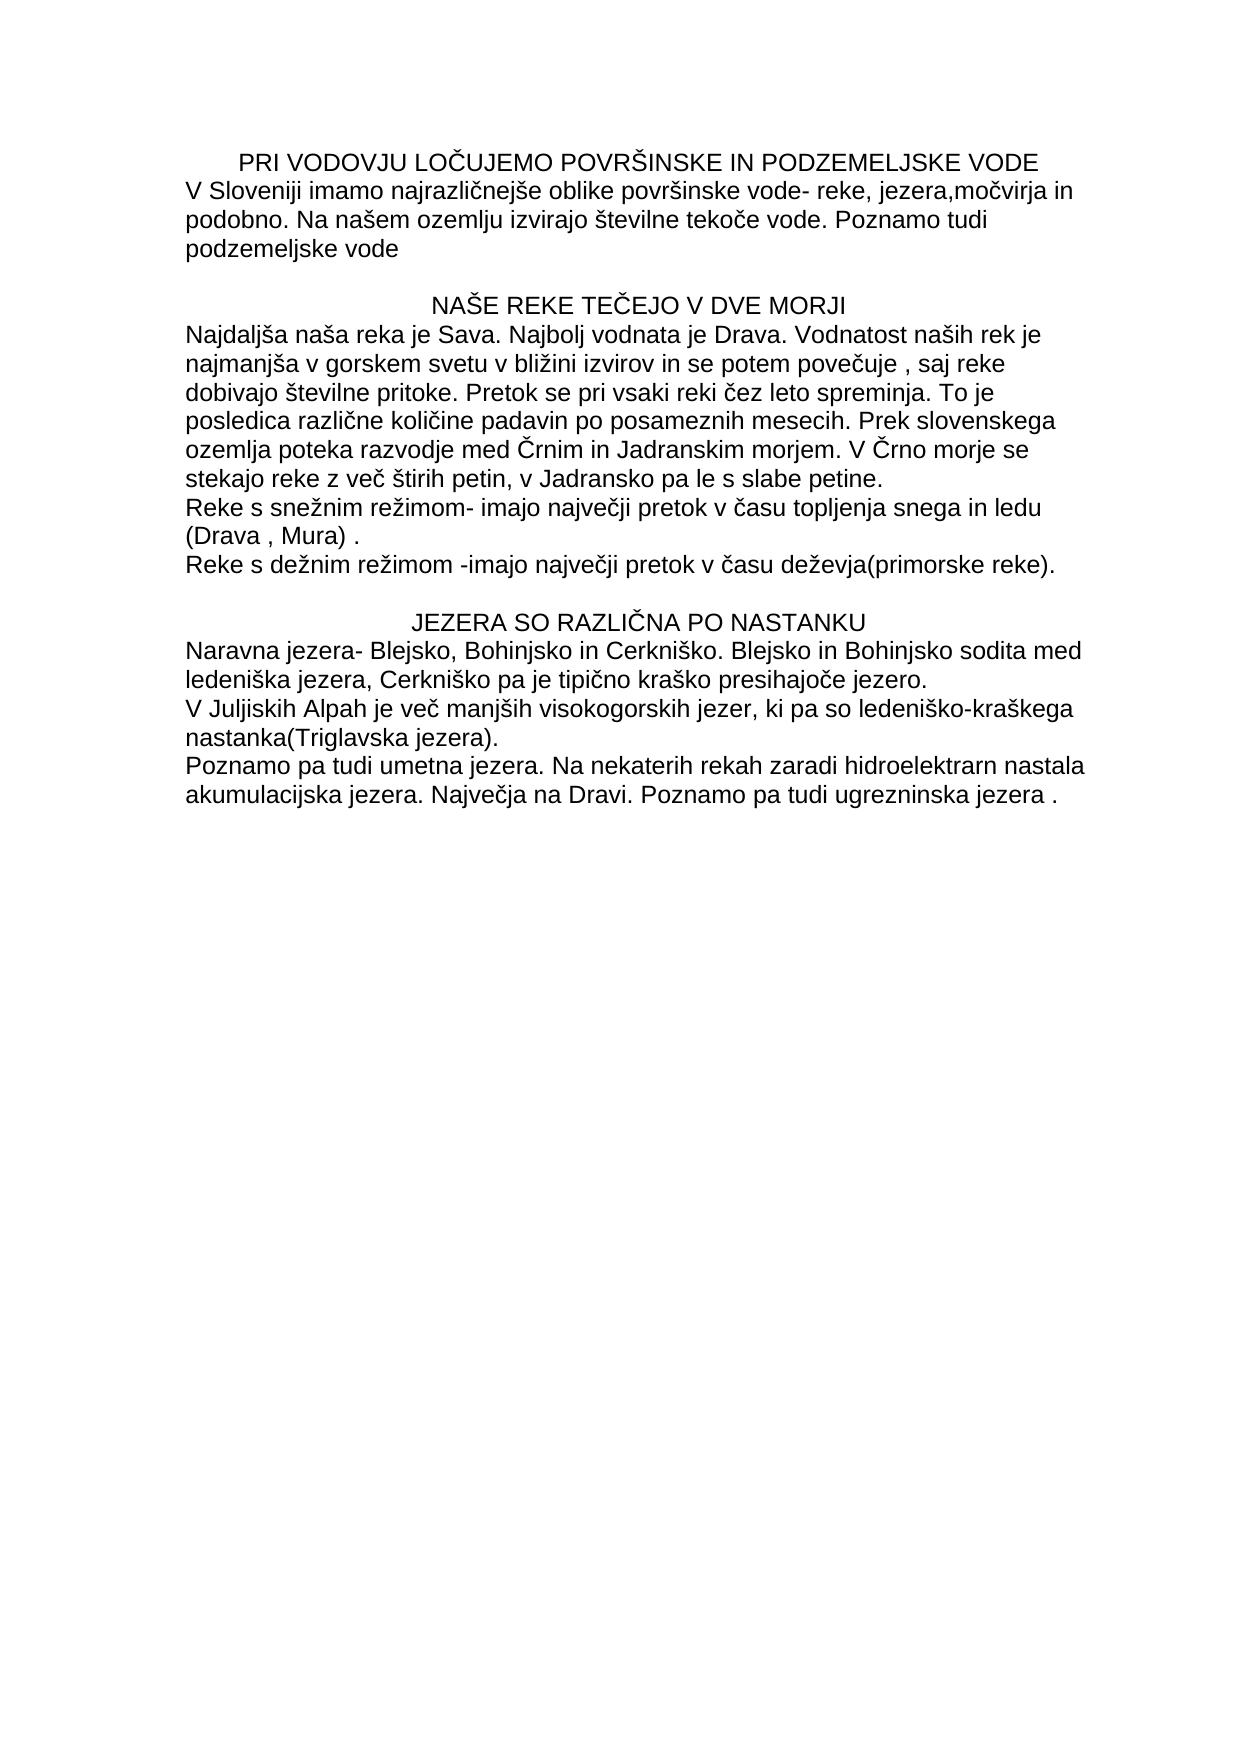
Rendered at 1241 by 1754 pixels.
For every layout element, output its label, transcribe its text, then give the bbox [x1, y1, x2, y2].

text JEZERA SO RAZLIČNA PO NASTANKU [185, 608, 1093, 636]
text Naravna jezera- Blejsko, Bohinjsko in Cerkniško. Blejsko in Bohinjsko sodita med ledeniška jezera, Cerkniško pa je tipično kraško presihajoče jezero. [185, 636, 1093, 694]
text V Sloveniji imamo najrazličnejše oblike površinske vode- reke, jezera,močvirja in podobno. Na našem ozemlju izvirajo številne tekoče vode. Poznamo tudi podzemeljske vode [185, 176, 1093, 263]
text Reke s snežnim režimom- imajo največji pretok v času topljenja snega in ledu (Drava , Mura) . [185, 493, 1093, 550]
text Poznamo pa tudi umetna jezera. Na nekaterih rekah zaradi hidroelektrarn nastala akumulacijska jezera. Največja na Dravi. Poznamo pa tudi ugrezninska jezera . [185, 751, 1093, 809]
text Najdaljša naša reka je Sava. Najbolj vodnata je Drava. Vodnatost naših rek je najmanjša v gorskem svetu v bližini izvirov in se potem povečuje , saj reke dobivajo številne pritoke. Pretok se pri vsaki reki čez leto spreminja. To je posledica različne količine padavin po posameznih mesecih. Prek slovenskega ozemlja poteka razvodje med Črnim in Jadranskim morjem. V Črno morje se stekajo reke z več štirih petin, v Jadransko pa le s slabe petine. [185, 320, 1093, 493]
text NAŠE REKE TEČEJO V DVE MORJI [185, 291, 1093, 320]
text V Juljiskih Alpah je več manjših visokogorskih jezer, ki pa so ledeniško-kraškega nastanka(Triglavska jezera). [185, 694, 1093, 751]
text Reke s dežnim režimom -imajo največji pretok v času deževja(primorske reke). [185, 550, 1093, 579]
text PRI VODOVJU LOČUJEMO POVRŠINSKE IN PODZEMELJSKE VODE [185, 148, 1093, 176]
